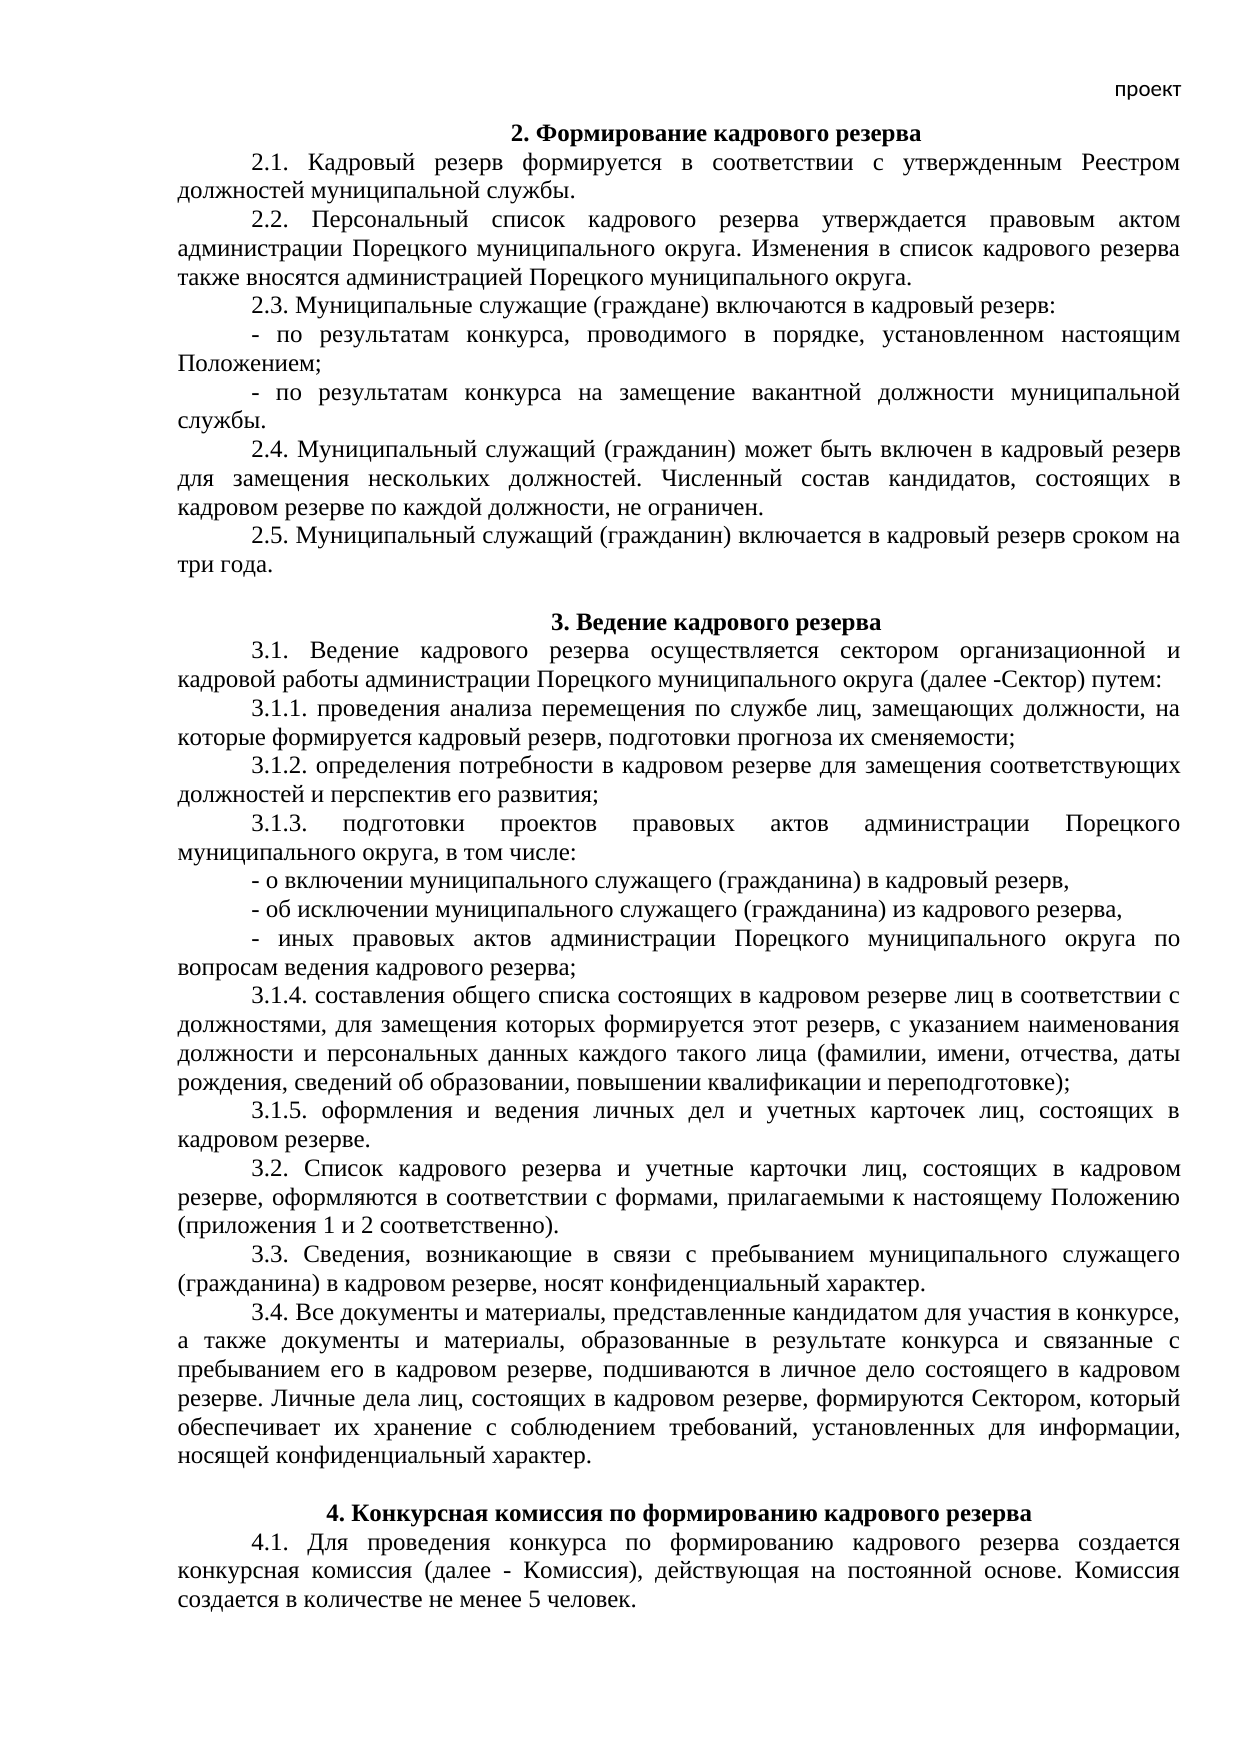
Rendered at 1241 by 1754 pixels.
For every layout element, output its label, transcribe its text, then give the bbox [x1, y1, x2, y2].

text 2. Формирование кадрового резерва [177, 118, 1181, 147]
text - о включении муниципального служащего (гражданина) в кадровый резерв, [177, 866, 1181, 894]
text 4. Конкурсная комиссия по формированию кадрового резерва [177, 1498, 1181, 1527]
text 2.1. Кадровый резерв формируется в соответствии с утвержденным Реестром должностей муниципальной службы. [177, 147, 1181, 204]
text - по результатам конкурса на замещение вакантной должности муниципальной службы. [177, 377, 1181, 434]
text 3.3. Сведения, возникающие в связи с пребыванием муниципального служащего (гражданина) в кадровом резерве, носят конфиденциальный характер. [177, 1239, 1181, 1297]
text 3.4. Все документы и материалы, представленные кандидатом для участия в конкурсе, а также документы и материалы, образованные в результате конкурса и связанные с пребыванием его в кадровом резерве, подшиваются в личное дело состоящего в кадровом резерве. Личные дела лиц, состоящих в кадровом резерве, формируются Сектором, который обеспечивает их хранение с соблюдением требований, установленных для информации, носящей конфиденциальный характер. [177, 1297, 1181, 1469]
text - об исключении муниципального служащего (гражданина) из кадрового резерва, [177, 894, 1181, 923]
text 3.1.1. проведения анализа перемещения по службе лиц, замещающих должности, на которые формируется кадровый резерв, подготовки прогноза их сменяемости; [177, 693, 1181, 751]
text - по результатам конкурса, проводимого в порядке, установленном настоящим Положением; [177, 319, 1181, 377]
text 3. Ведение кадрового резерва [177, 607, 1181, 636]
text 3.2. Список кадрового резерва и учетные карточки лиц, состоящих в кадровом резерве, оформляются в соответствии с формами, прилагаемыми к настоящему Положению (приложения 1 и 2 соответственно). [177, 1153, 1181, 1239]
text 3.1.5. оформления и ведения личных дел и учетных карточек лиц, состоящих в кадровом резерве. [177, 1096, 1181, 1153]
text - иных правовых актов администрации Порецкого муниципального округа по вопросам ведения кадрового резерва; [177, 923, 1181, 981]
text 3.1. Ведение кадрового резерва осуществляется сектором организационной и кадровой работы администрации Порецкого муниципального округа (далее -Сектор) путем: [177, 636, 1181, 693]
text 2.4. Муниципальный служащий (гражданин) может быть включен в кадровый резерв для замещения нескольких должностей. Численный состав кандидатов, состоящих в кадровом резерве по каждой должности, не ограничен. [177, 434, 1181, 521]
text 3.1.4. составления общего списка состоящих в кадровом резерве лиц в соответствии с должностями, для замещения которых формируется этот резерв, с указанием наименования должности и персональных данных каждого такого лица (фамилии, имени, отчества, даты рождения, сведений об образовании, повышении квалификации и переподготовке); [177, 981, 1181, 1096]
text 2.2. Персональный список кадрового резерва утверждается правовым актом администрации Порецкого муниципального округа. Изменения в список кадрового резерва также вносятся администрацией Порецкого муниципального округа. [177, 204, 1181, 291]
text 3.1.3. подготовки проектов правовых актов администрации Порецкого муниципального округа, в том числе: [177, 808, 1181, 866]
text 3.1.2. определения потребности в кадровом резерве для замещения соответствующих должностей и перспектив его развития; [177, 751, 1181, 808]
text 4.1. Для проведения конкурса по формированию кадрового резерва создается конкурсная комиссия (далее - Комиссия), действующая на постоянной основе. Комиссия создается в количестве не менее 5 человек. [177, 1527, 1181, 1613]
text 2.3. Муниципальные служащие (граждане) включаются в кадровый резерв: [177, 291, 1181, 319]
text 2.5. Муниципальный служащий (гражданин) включается в кадровый резерв сроком на три года. [177, 521, 1181, 578]
